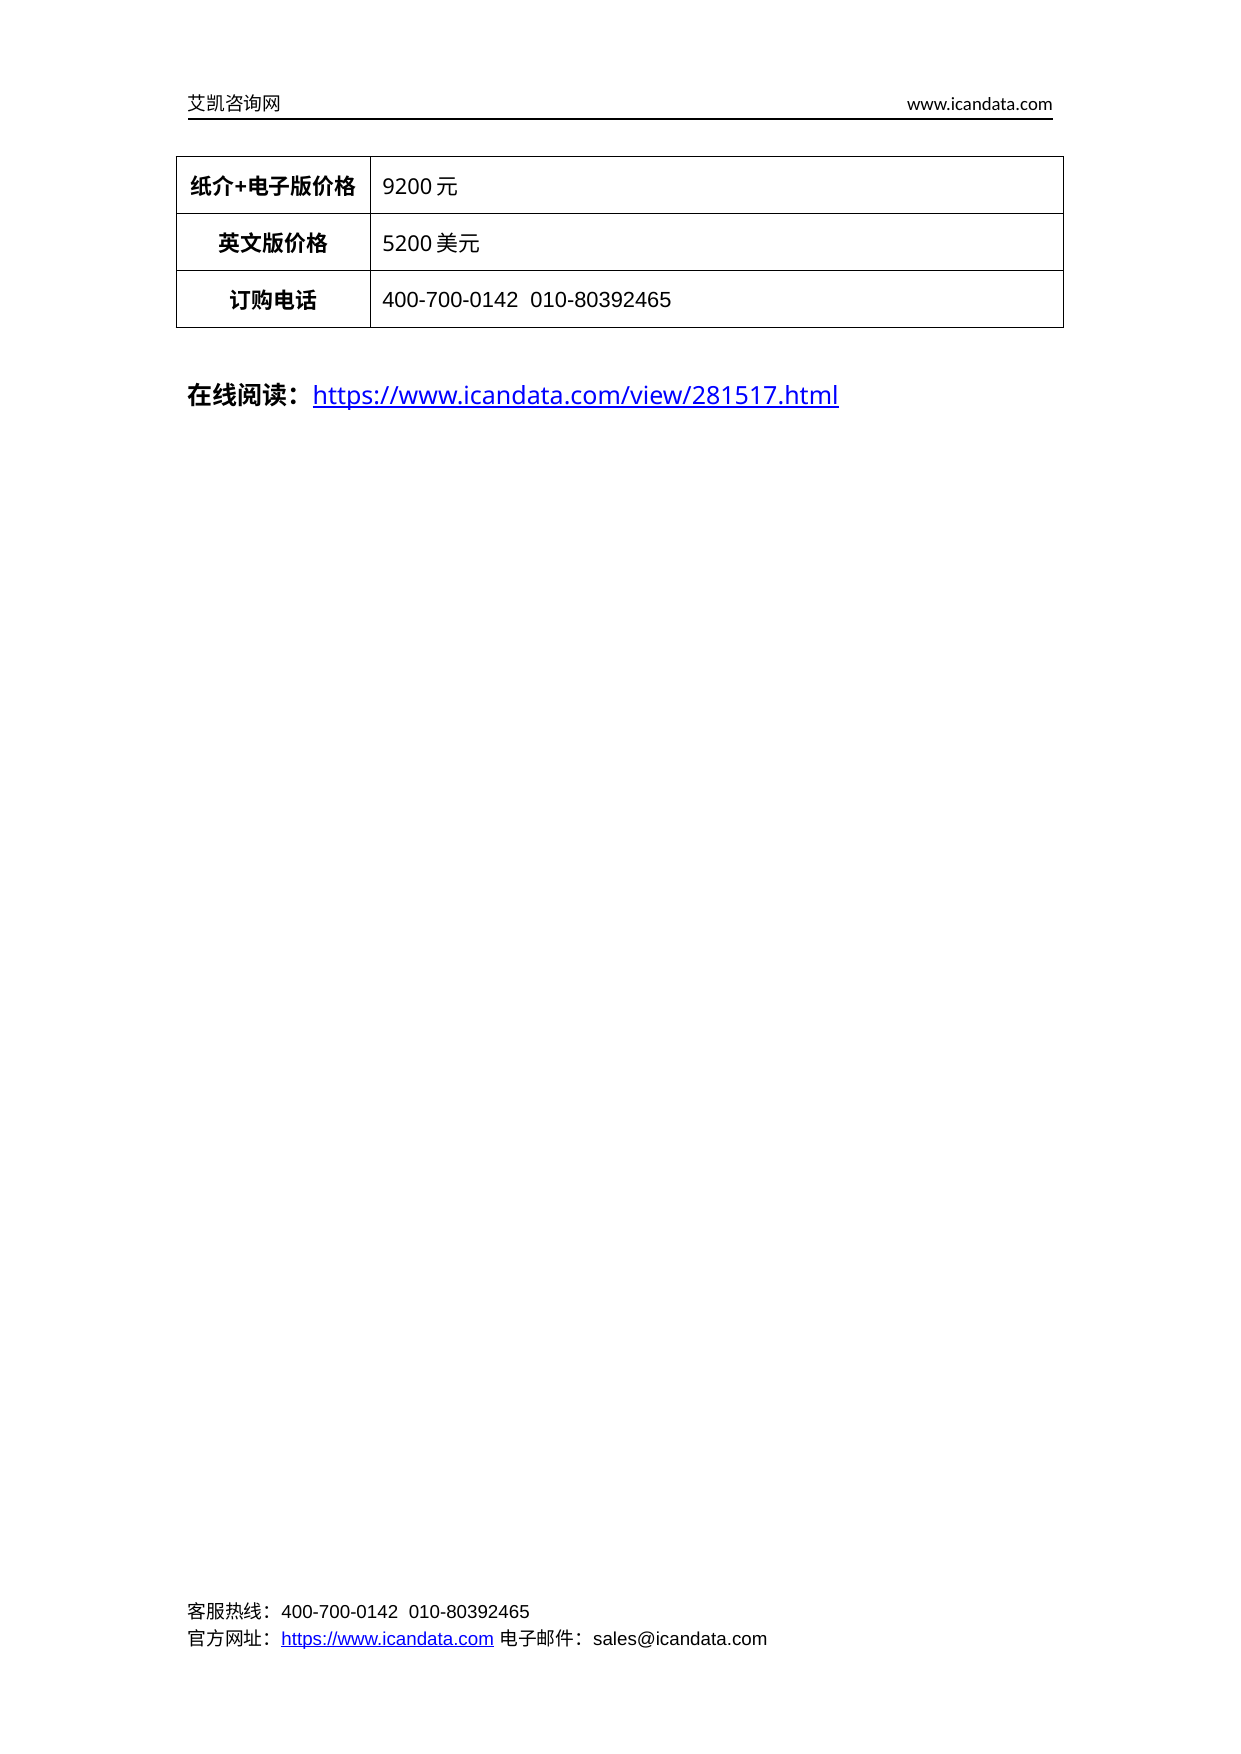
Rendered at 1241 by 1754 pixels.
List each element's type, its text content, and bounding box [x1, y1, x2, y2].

table_cell 英文版价格 [177, 214, 370, 270]
table_cell 9200元 [371, 157, 1063, 213]
table_cell 5200美元 [371, 214, 1063, 270]
table_cell 纸介+电子版价格 [177, 157, 370, 213]
table_cell 订购电话 [177, 271, 370, 327]
text 在线阅读：https://www.icandata.com/view/281517.html [187, 361, 1053, 426]
table_cell 400-700-0142 010-80392465 [371, 271, 1063, 327]
